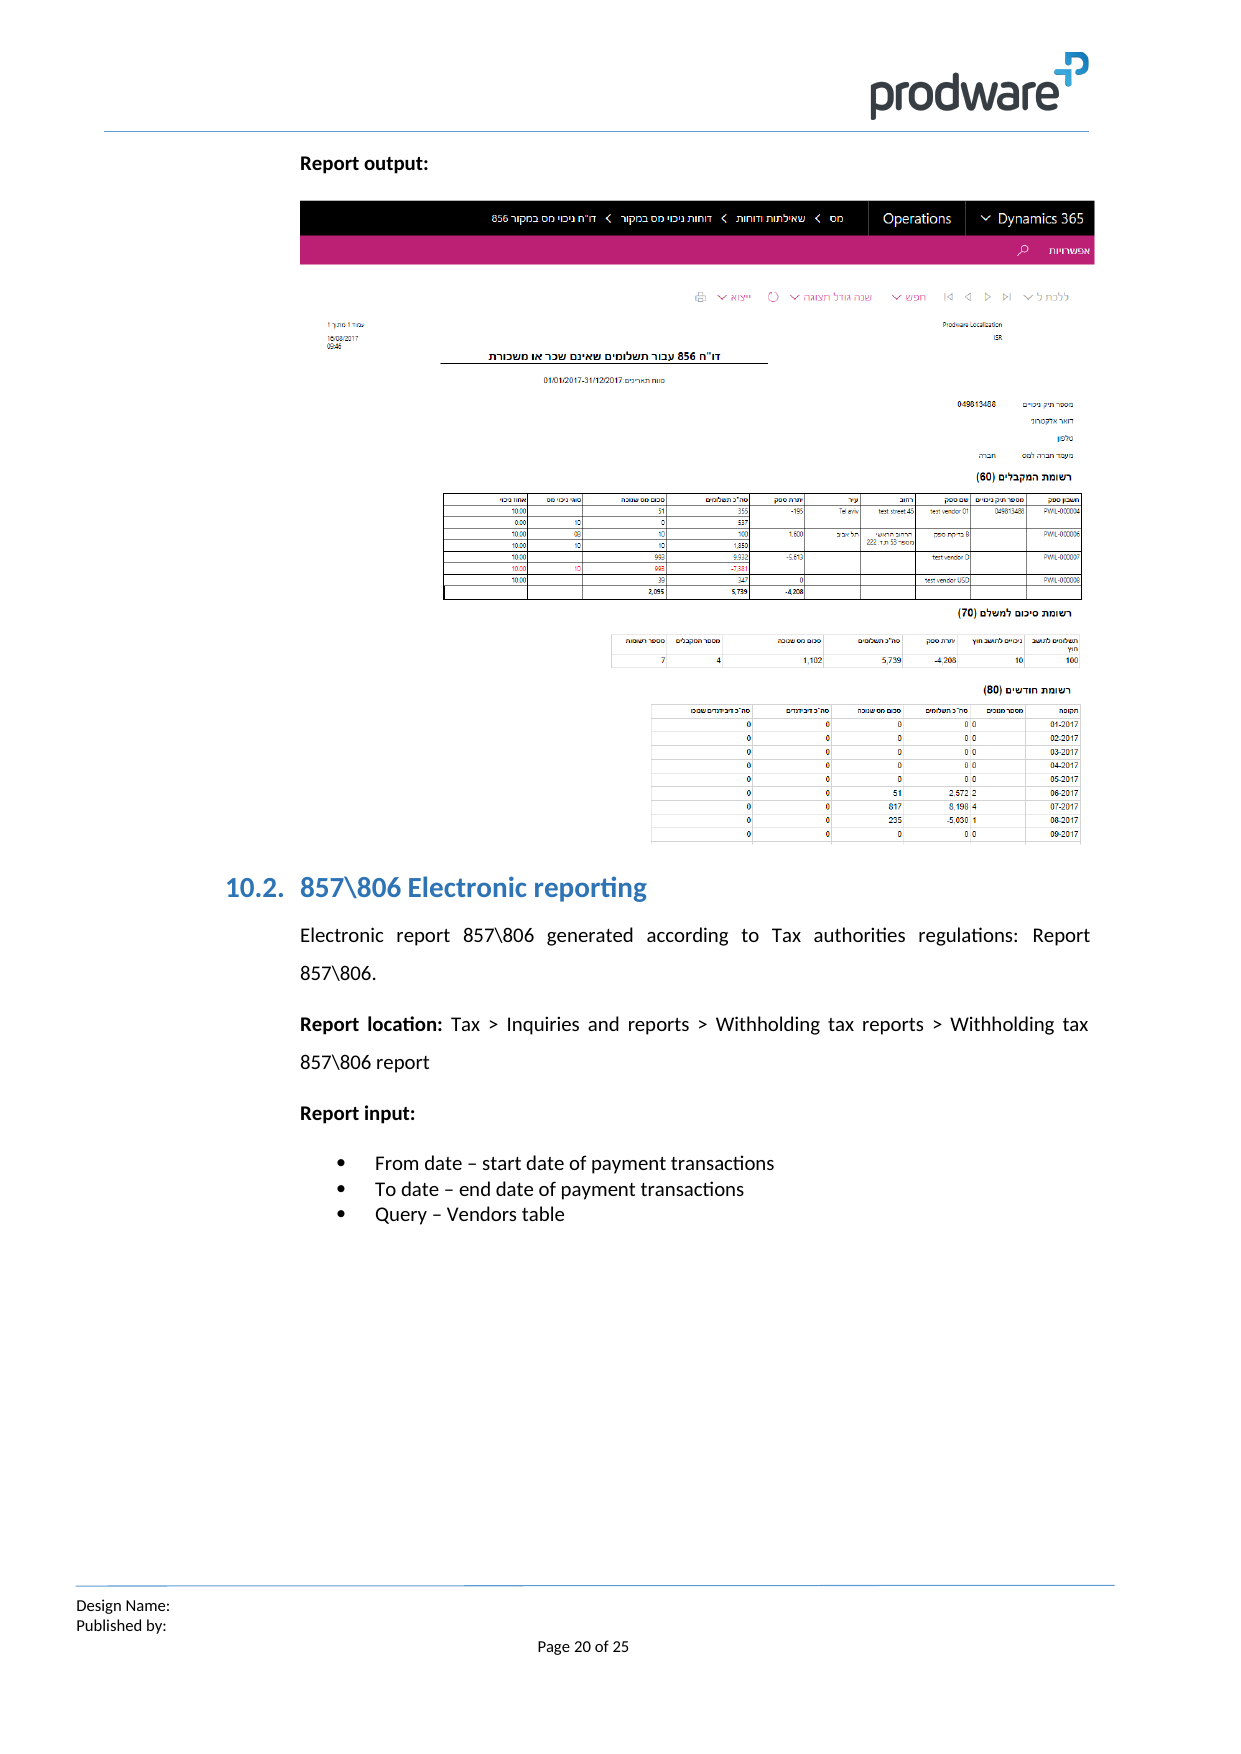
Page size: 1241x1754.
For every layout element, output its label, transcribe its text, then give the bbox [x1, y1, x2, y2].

list Query – Vendors table [337, 1201, 1090, 1227]
text Electronic report 857\806 generated according to Tax authorities regulations: Report 857\806. [300, 922, 1090, 986]
list From date – start date of payment transactions [337, 1150, 1090, 1176]
picture [870, 52, 1089, 120]
list To date – end date of payment transactions [337, 1176, 1090, 1201]
text Report output: [300, 150, 1090, 175]
text Report location: Tax > Inquiries and reports > Withholding tax reports > Withholding tax 857\806 report [300, 1011, 1090, 1074]
text Report input: [300, 1100, 1090, 1125]
picture [300, 200, 1095, 845]
subtitle 857\806 Electronic reporting [225, 869, 1090, 904]
